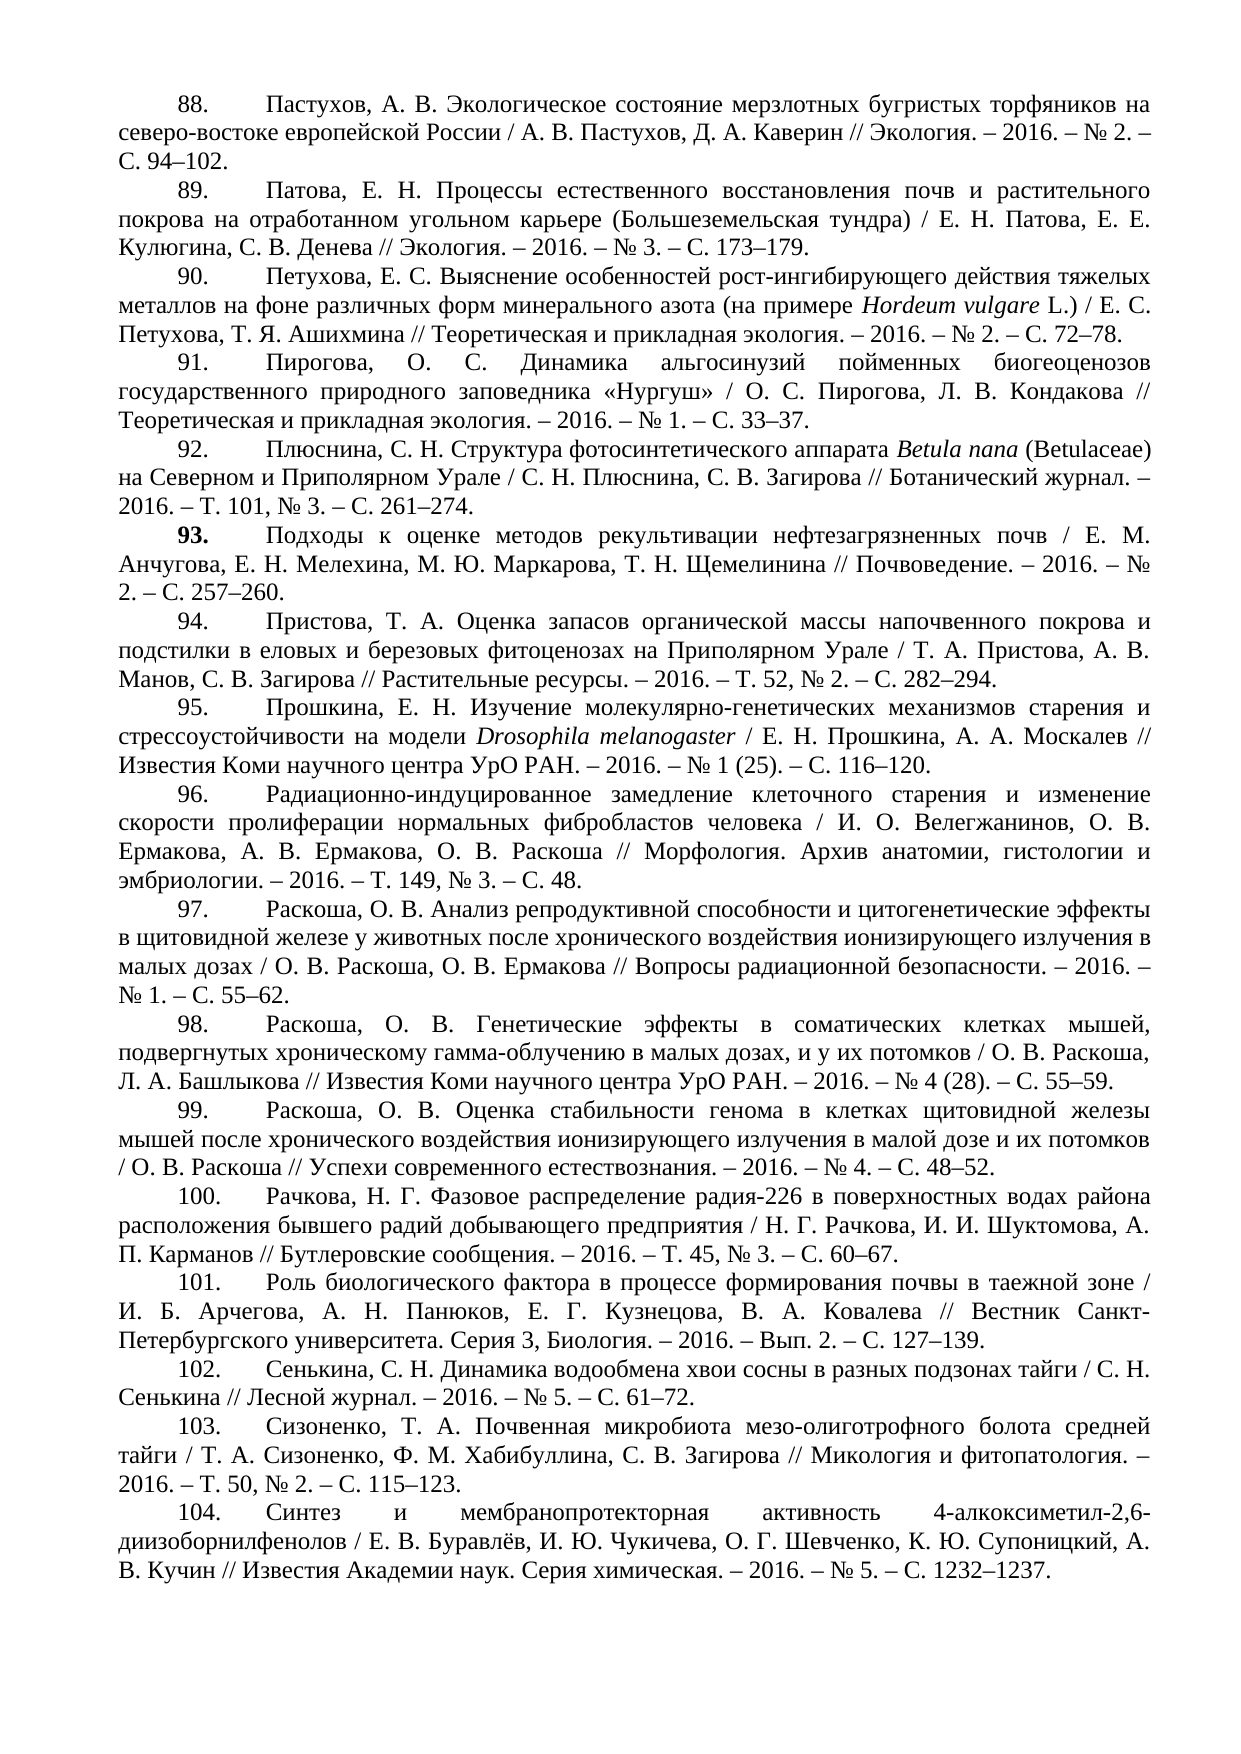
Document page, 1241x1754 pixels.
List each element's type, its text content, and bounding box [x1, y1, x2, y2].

list Подходы к оценке методов рекультивации нефтезагрязненных почв / Е. М. Анчугова, Е. Н. Мелехина, М. Ю. Маркарова, Т. Н. Щемелинина // Почвоведение. – 2016. – № 2. – С. 257–260. [118, 520, 1152, 606]
list Пирогова, О. С. Динамика альгосинузий пойменных биогеоценозов государственного природного заповедника «Нургуш» / О. С. Пирогова, Л. В. Кондакова // Теоретическая и прикладная экология. – 2016. – № 1. – С. 33–37. [118, 347, 1152, 434]
list Раскоша, О. В. Анализ репродуктивной способности и цитогенетические эффекты в щитовидной железе у животных после хронического воздействия ионизирующего излучения в малых дозах / О. В. Раскоша, О. В. Ермакова // Вопросы радиационной безопасности. – 2016. – № 1. – С. 55–62. [118, 894, 1152, 1009]
list Петухова, Е. С. Выяснение особенностей рост-ингибирующего действия тяжелых металлов на фоне различных форм минерального азота (на примере Hordeum vulgare L.) / Е. С. Петухова, Т. Я. Ашихмина // Теорeтическая и прикладная экология. – 2016. – № 2. – С. 72–78. [118, 261, 1152, 347]
list Раскоша, О. В. Генетические эффекты в соматических клетках мышей, подвергнутых хроническому гамма-облучению в малых дозах, и у их потомков / О. В. Раскоша, Л. А. Башлыкова // Известия Коми научного центра УрО РАН. – 2016. – № 4 (28). – С. 55–59. [118, 1009, 1152, 1095]
list Плюснина, С. Н. Структура фотосинтетического аппарата Betula nana (Betulaceae) на Северном и Приполярном Урале / С. Н. Плюснина, С. В. Загирова // Ботанический журнал. – 2016. – Т. 101, № 3. – С. 261–274. [118, 434, 1152, 520]
list Радиационно-индуцированное замедление клеточного старения и изменение скорости пролиферации нормальных фибробластов человека / И. О. Велегжанинов, О. В. Ермакова, А. В. Ермакова, О. В. Раскоша // Морфология. Архив анатомии, гистологии и эмбриологии. – 2016. – Т. 149, № 3. – С. 48. [118, 779, 1152, 894]
list Патова, Е. Н. Процессы естественного восстановления почв и растительного покрова на отработанном угольном карьере (Большеземельская тундра) / Е. Н. Патова, Е. Е. Кулюгина, С. В. Денева // Экология. – 2016. – № 3. – С. 173–179. [118, 175, 1152, 261]
list Прошкина, Е. Н. Изучение молекулярно-генетических механизмов старения и стрессоустойчивости на модели Drosophila melanogaster / Е. Н. Прошкина, А. А. Москалев // Известия Коми научного центра УрО РАН. – 2016. – № 1 (25). – С. 116–120. [118, 692, 1152, 779]
list Сизоненко, Т. А. Почвенная микробиота мезо-олиготрофного болота средней тайги / Т. А. Сизоненко, Ф. М. Хабибуллина, С. В. Загирова // Микология и фитопатология. – 2016. – Т. 50, № 2. – С. 115–123. [118, 1411, 1152, 1497]
list Роль биологического фактора в процессе формирования почвы в таежной зоне / И. Б. Арчегова, А. Н. Панюков, Е. Г. Кузнецова, В. А. Ковалева // Вестник Санкт-Петербургского университета. Серия 3, Биология. – 2016. – Вып. 2. – С. 127–139. [118, 1267, 1152, 1354]
list Пристова, Т. А. Оценка запасов органической массы напочвенного покрова и подстилки в еловых и березовых фитоценозах на Приполярном Урале / Т. А. Пристова, А. В. Манов, С. В. Загирова // Растительные ресурсы. – 2016. – Т. 52, № 2. – С. 282–294. [118, 606, 1152, 692]
list Пастухов, А. В. Экологическое состояние мерзлотных бугристых торфяников на северо-востоке европейской России / А. В. Пастухов, Д. А. Каверин // Экология. – 2016. – № 2. – С. 94–102. [118, 89, 1152, 175]
list Рачкова, Н. Г. Фазовое распределение радия-226 в поверхностных водах района расположения бывшего радий добывающего предприятия / Н. Г. Рачкова, И. И. Шуктомова, А. П. Карманов // Бутлеровские сообщения. – 2016. – Т. 45, № 3. – С. 60–67. [118, 1181, 1152, 1267]
list Раскоша, О. В. Оценка стабильности генома в клетках щитовидной железы мышей после хронического воздействия ионизирующего излучения в малой дозе и их потомков / О. В. Раскоша // Успехи современного естествознания. – 2016. – № 4. – С. 48–52. [118, 1095, 1152, 1181]
list Синтез и мембранопротекторная активность 4-алкоксиметил-2,6-диизоборнилфенолов / Е. В. Буравлёв, И. Ю. Чукичева, О. Г. Шевченко, К. Ю. Супоницкий, А. В. Кучин // Известия Академии наук. Серия химическая. – 2016. – № 5. – С. 1232–1237. [118, 1497, 1152, 1584]
list Сенькина, С. Н. Динамика водообмена хвои сосны в разных подзонах тайги / С. Н. Сенькина // Лесной журнал. – 2016. – № 5. – С. 61–72. [118, 1354, 1152, 1411]
